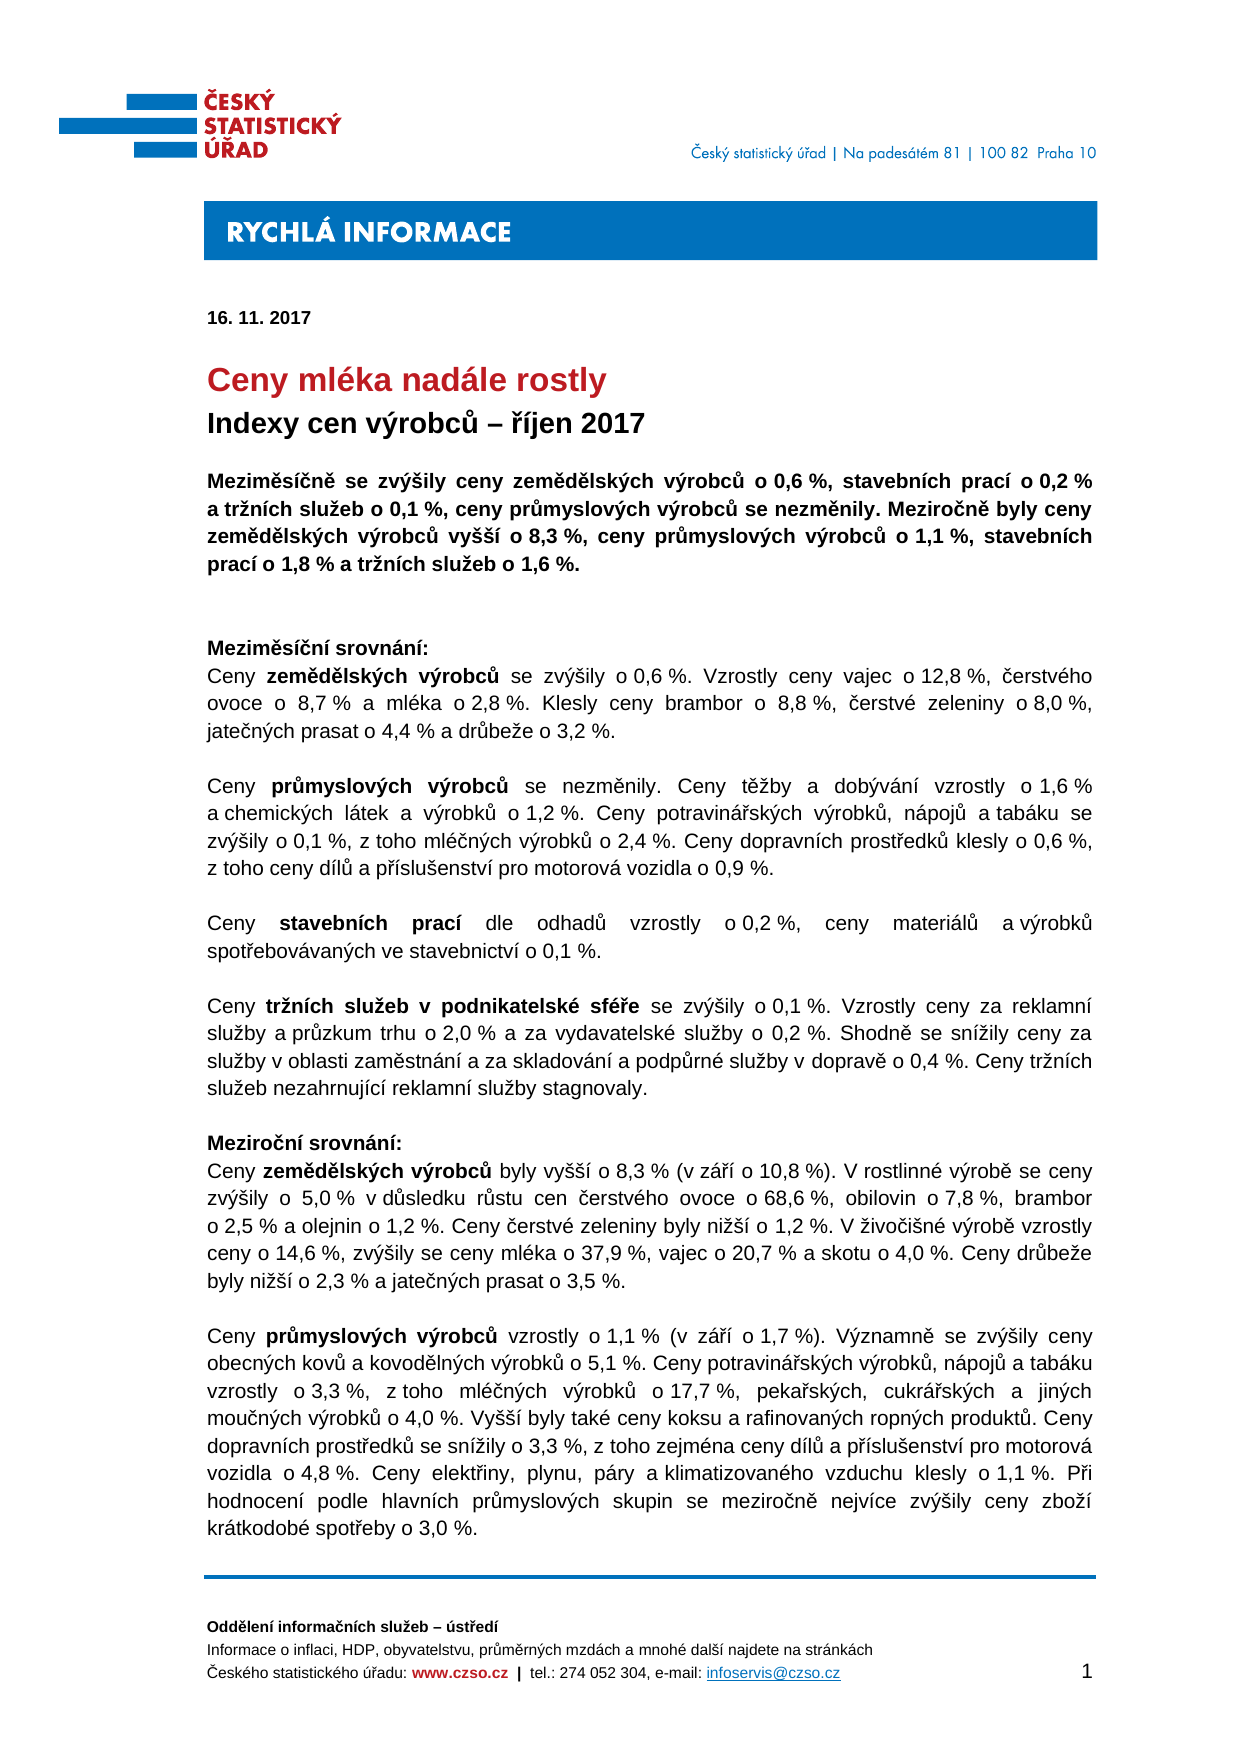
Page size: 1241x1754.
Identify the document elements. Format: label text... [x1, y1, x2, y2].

text Ceny průmyslových výrobců vzrostly o 1,1 % (v září o 1,7 %). Významně se zvýšily ceny obecných kovů a kovodělných výrobků o 5,1 %. Ceny potravinářských výrobků, nápojů a tabáku vzrostly o 3,3 %, z toho mléčných výrobků o 17,7 %, pekařských, cukrářských a jiných moučných výrobků o 4,0 %. Vyšší byly také ceny koksu a rafinovaných ropných produktů. Ceny dopravních prostředků se snížily o 3,3 %, z toho zejména ceny dílů a příslušenství pro motorová vozidla o 4,8 %. Ceny elektřiny, plynu, páry a klimatizovaného vzduchu klesly o 1,1 %. Při hodnocení podle hlavních průmyslových skupin se meziročně nejvíce zvýšily ceny zboží krátkodobé spotřeby o 3,0 %. [207, 1323, 1092, 1540]
text Ceny zemědělských výrobců se zvýšily o 0,6 %. Vzrostly ceny vajec o 12,8 %, čerstvého ovoce o 8,7 % a mléka o 2,8 %. Klesly ceny brambor o 8,8 %, čerstvé zeleniny o 8,0 %, jatečných prasat o 4,4 % a drůbeže o 3,2 %. [207, 663, 1092, 742]
text Ceny tržních služeb v podnikatelské sféře se zvýšily o 0,1 %. Vzrostly ceny za reklamní služby a průzkum trhu o 2,0 % a za vydavatelské služby o 0,2 %. Shodně se snížily ceny za služby v oblasti zaměstnání a za skladování a podpůrné služby v dopravě o 0,4 %. Ceny tržních služeb nezahrnující reklamní služby stagnovaly. [207, 993, 1092, 1100]
text Ceny zemědělských výrobců byly vyšší o 8,3 % (v září o 10,8 %). V rostlinné výrobě se ceny zvýšily o 5,0 % v důsledku růstu cen čerstvého ovoce o 68,6 %, obilovin o 7,8 %, brambor o 2,5 % a olejnin o 1,2 %. Ceny čerstvé zeleniny byly nižší o 1,2 %. V živočišné výrobě vzrostly ceny o 14,6 %, zvýšily se ceny mléka o 37,9 %, vajec o 20,7 % a skotu o 4,0 %. Ceny drůbeže byly nižší o 2,3 % a jatečných prasat o 3,5 %. [207, 1158, 1092, 1292]
text Indexy cen výrobců – říjen 2017 [207, 407, 1092, 440]
text 16. 11. 2017 [207, 307, 1092, 329]
text Ceny stavebních prací dle odhadů vzrostly o 0,2 %, ceny materiálů a výrobků spotřebovávaných ve stavebnictví o 0,1 %. [207, 911, 1092, 962]
subtitle Meziměsíční srovnání: [207, 636, 1092, 660]
text Meziměsíčně se zvýšily ceny zemědělských výrobců o 0,6 %, stavebních prací o 0,2 % a tržních služeb o 0,1 %, ceny průmyslových výrobců se nezměnily. Meziročně byly ceny zemědělských výrobců vyšší o 8,3 %, ceny průmyslových výrobců o 1,1 %, stavebních prací o 1,8 % a tržních služeb o 1,6 %. [207, 469, 1092, 576]
subtitle Meziroční srovnání: [207, 1131, 1092, 1155]
title Ceny mléka nadále rostly [207, 361, 1092, 398]
text Ceny průmyslových výrobců se nezměnily. Ceny těžby a dobývání vzrostly o 1,6 % a chemických látek a výrobků o 1,2 %. Ceny potravinářských výrobků, nápojů a tabáku se zvýšily o 0,1 %, z toho mléčných výrobků o 2,4 %. Ceny dopravních prostředků klesly o 0,6 %, z toho ceny dílů a příslušenství pro motorová vozidla o 0,9 %. [207, 773, 1092, 880]
